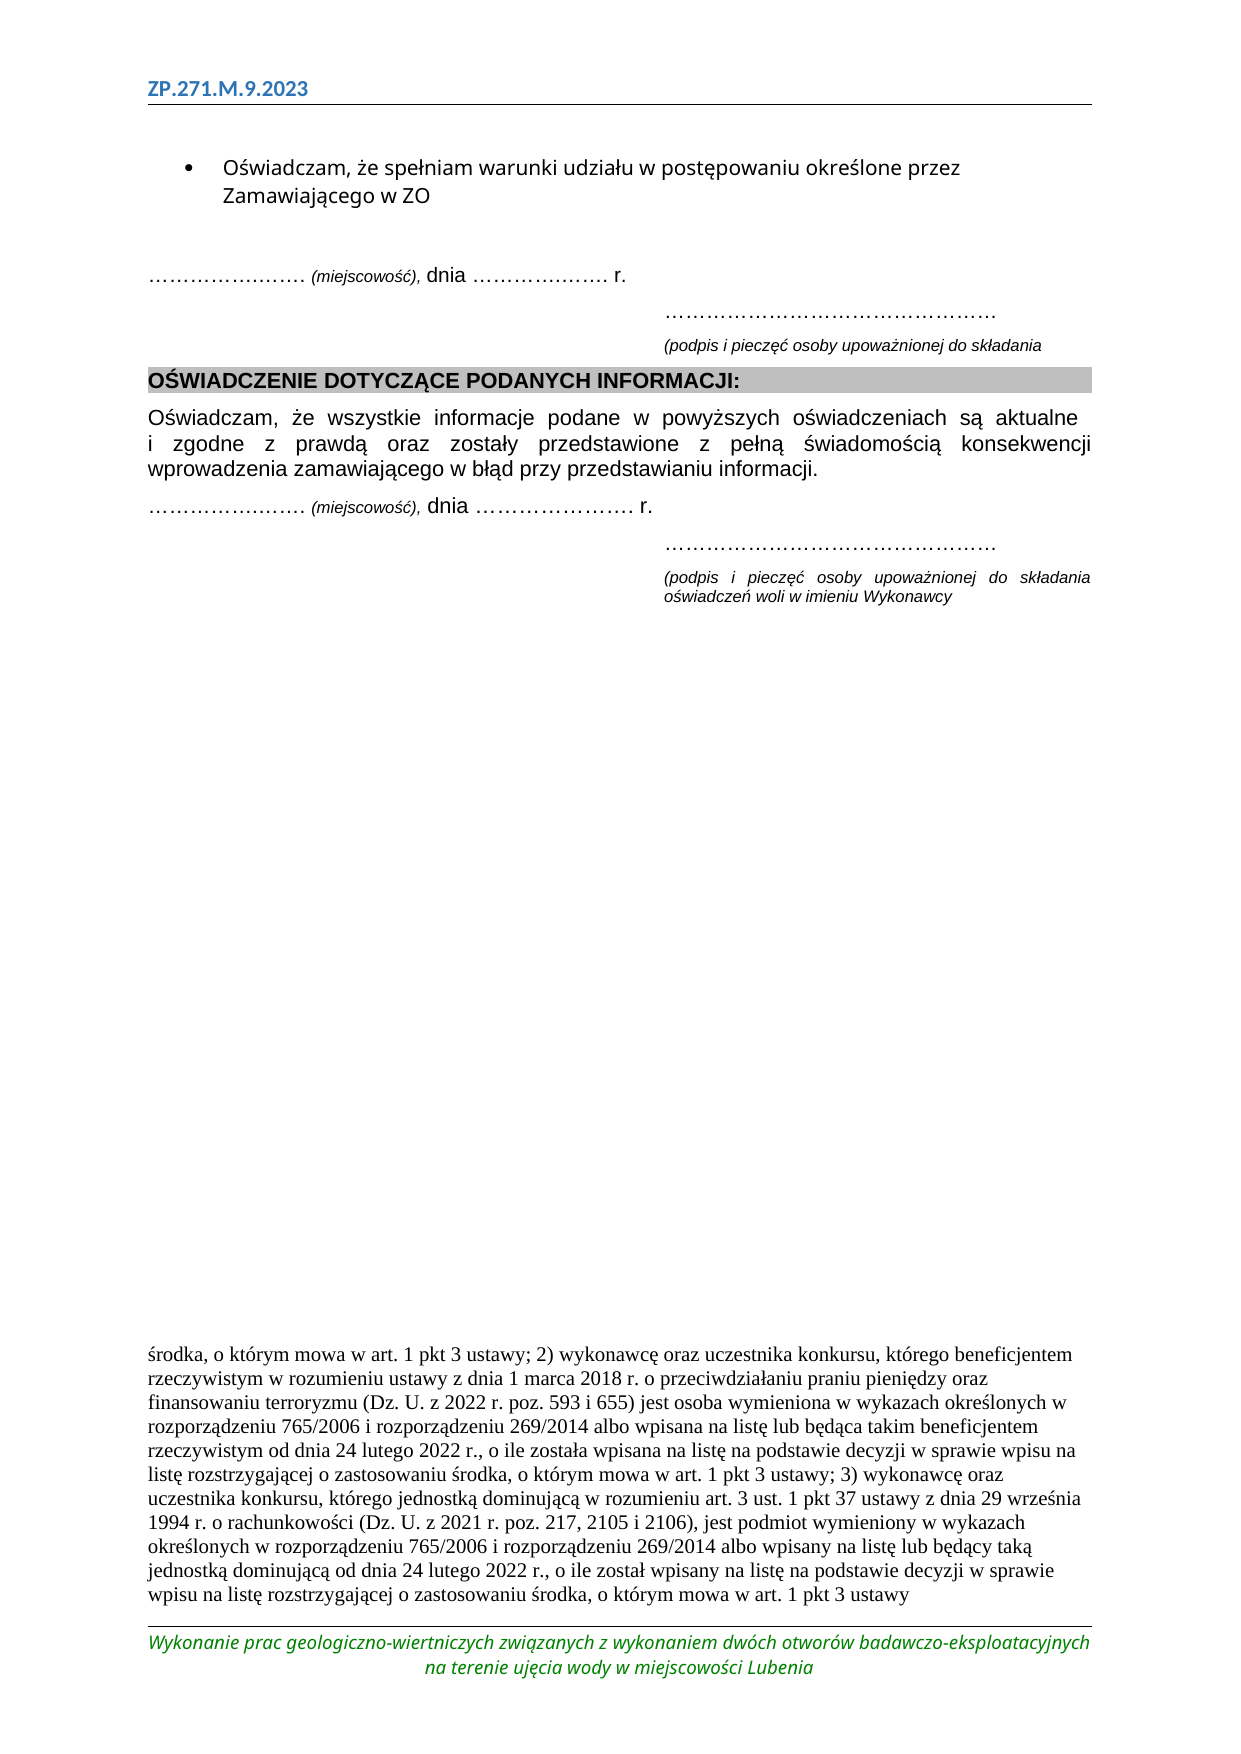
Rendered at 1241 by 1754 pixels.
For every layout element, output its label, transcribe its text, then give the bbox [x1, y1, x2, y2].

list Oświadczam, że spełniam warunki udziału w postępowaniu określone przez Zamawiającego w ZO [185, 153, 1092, 209]
text (podpis i pieczęć osoby upoważnionej do składania [664, 336, 1092, 355]
text …………….……. (miejscowość), dnia ………….……. r. [148, 263, 1092, 287]
text ………………………………………… [148, 531, 1092, 555]
text …………….……. (miejscowość), dnia …………………. r. [148, 493, 1092, 518]
text (podpis i pieczęć osoby upoważnionej do składania oświadczeń woli w imieniu Wykonawcy [664, 567, 1092, 606]
text Oświadczam, że wszystkie informacje podane w powyższych oświadczeniach są aktualne i zgodne z prawdą oraz zostały przedstawione z pełną świadomością konsekwencji wprowadzenia zamawiającego w błąd przy przedstawianiu informacji. [148, 405, 1092, 481]
text ………………………………………… [148, 299, 1092, 323]
text OŚWIADCZENIE DOTYCZĄCE PODANYCH INFORMACJI: [148, 367, 1092, 393]
